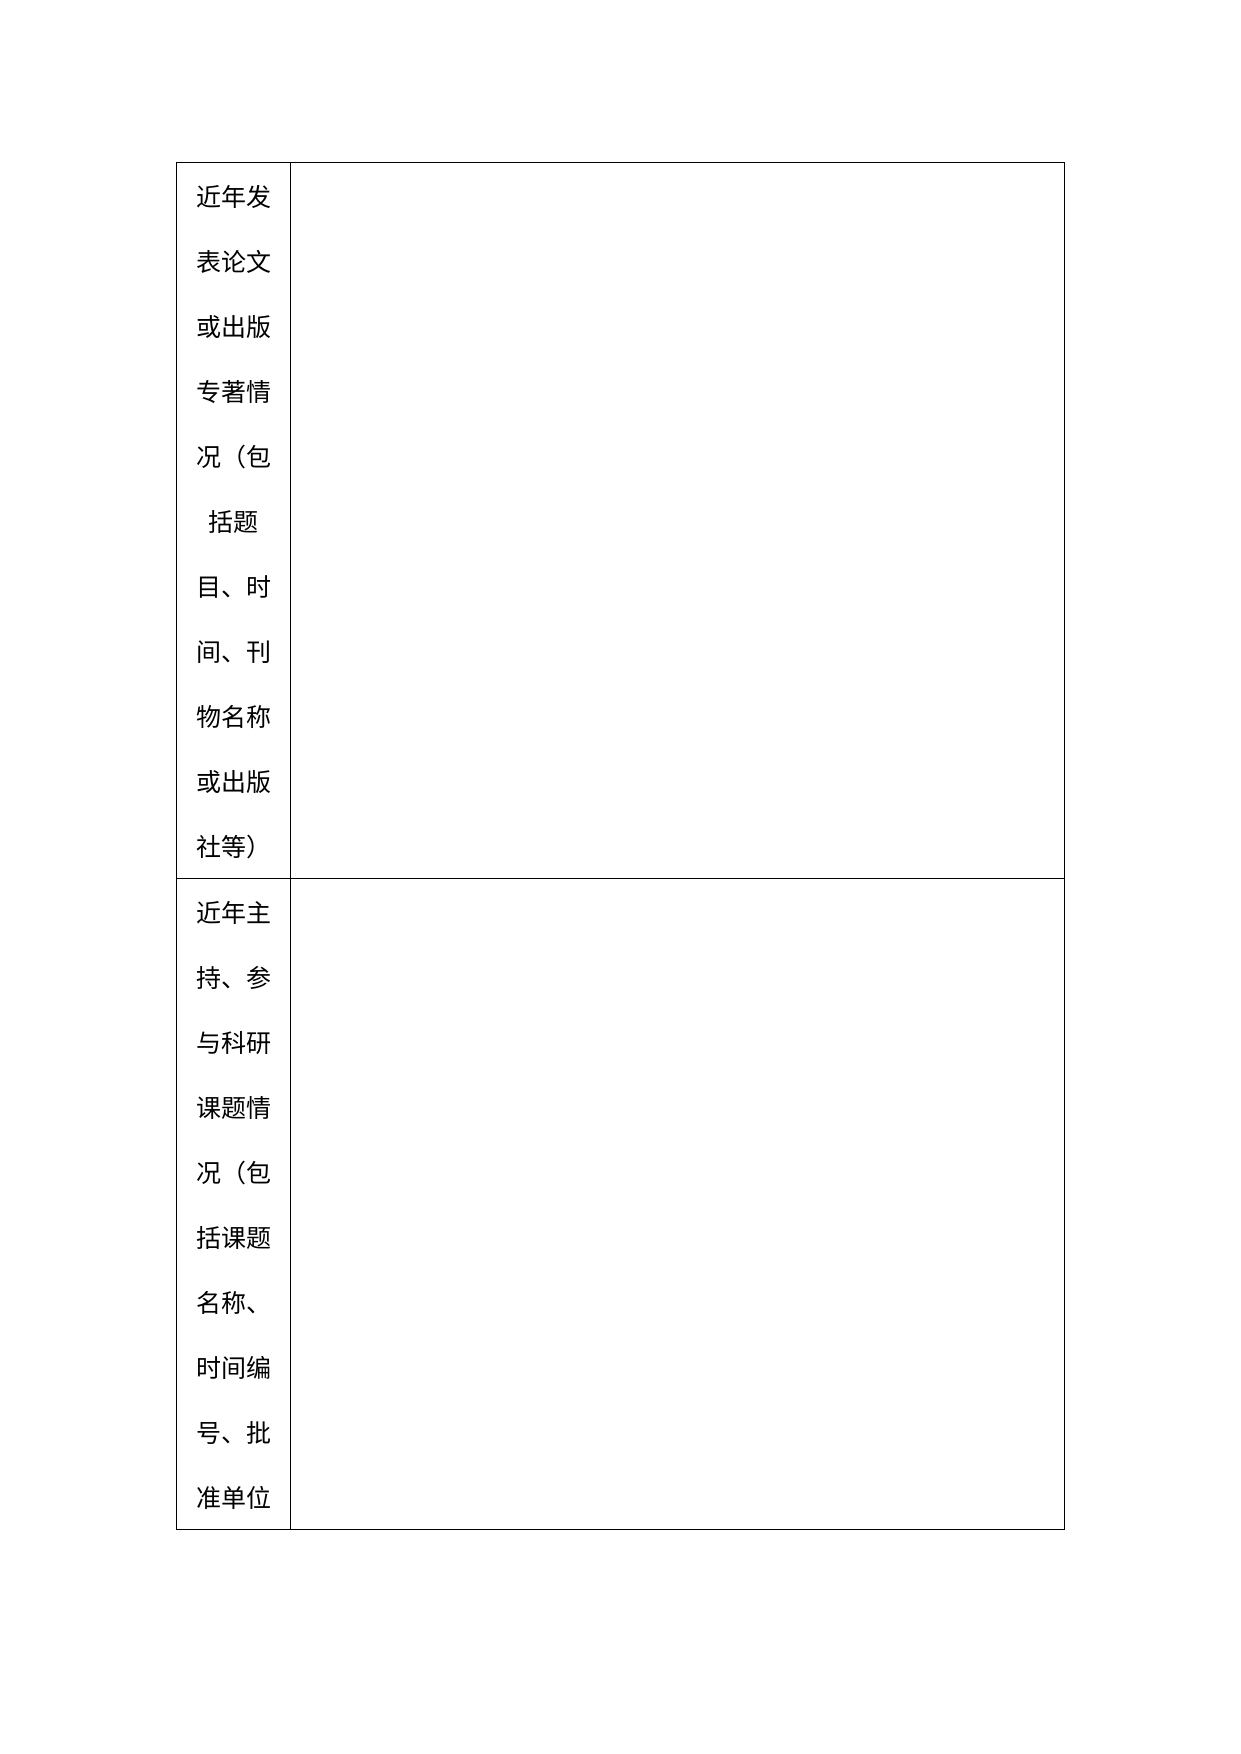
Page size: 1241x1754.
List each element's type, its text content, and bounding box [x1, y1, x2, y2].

table_cell [291, 879, 1064, 1529]
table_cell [177, 879, 290, 1529]
table_cell 近年发表论文或出版专著情况（包括题目、时间、刊物名称或出版社等） [177, 163, 290, 878]
table_cell [291, 163, 1064, 878]
